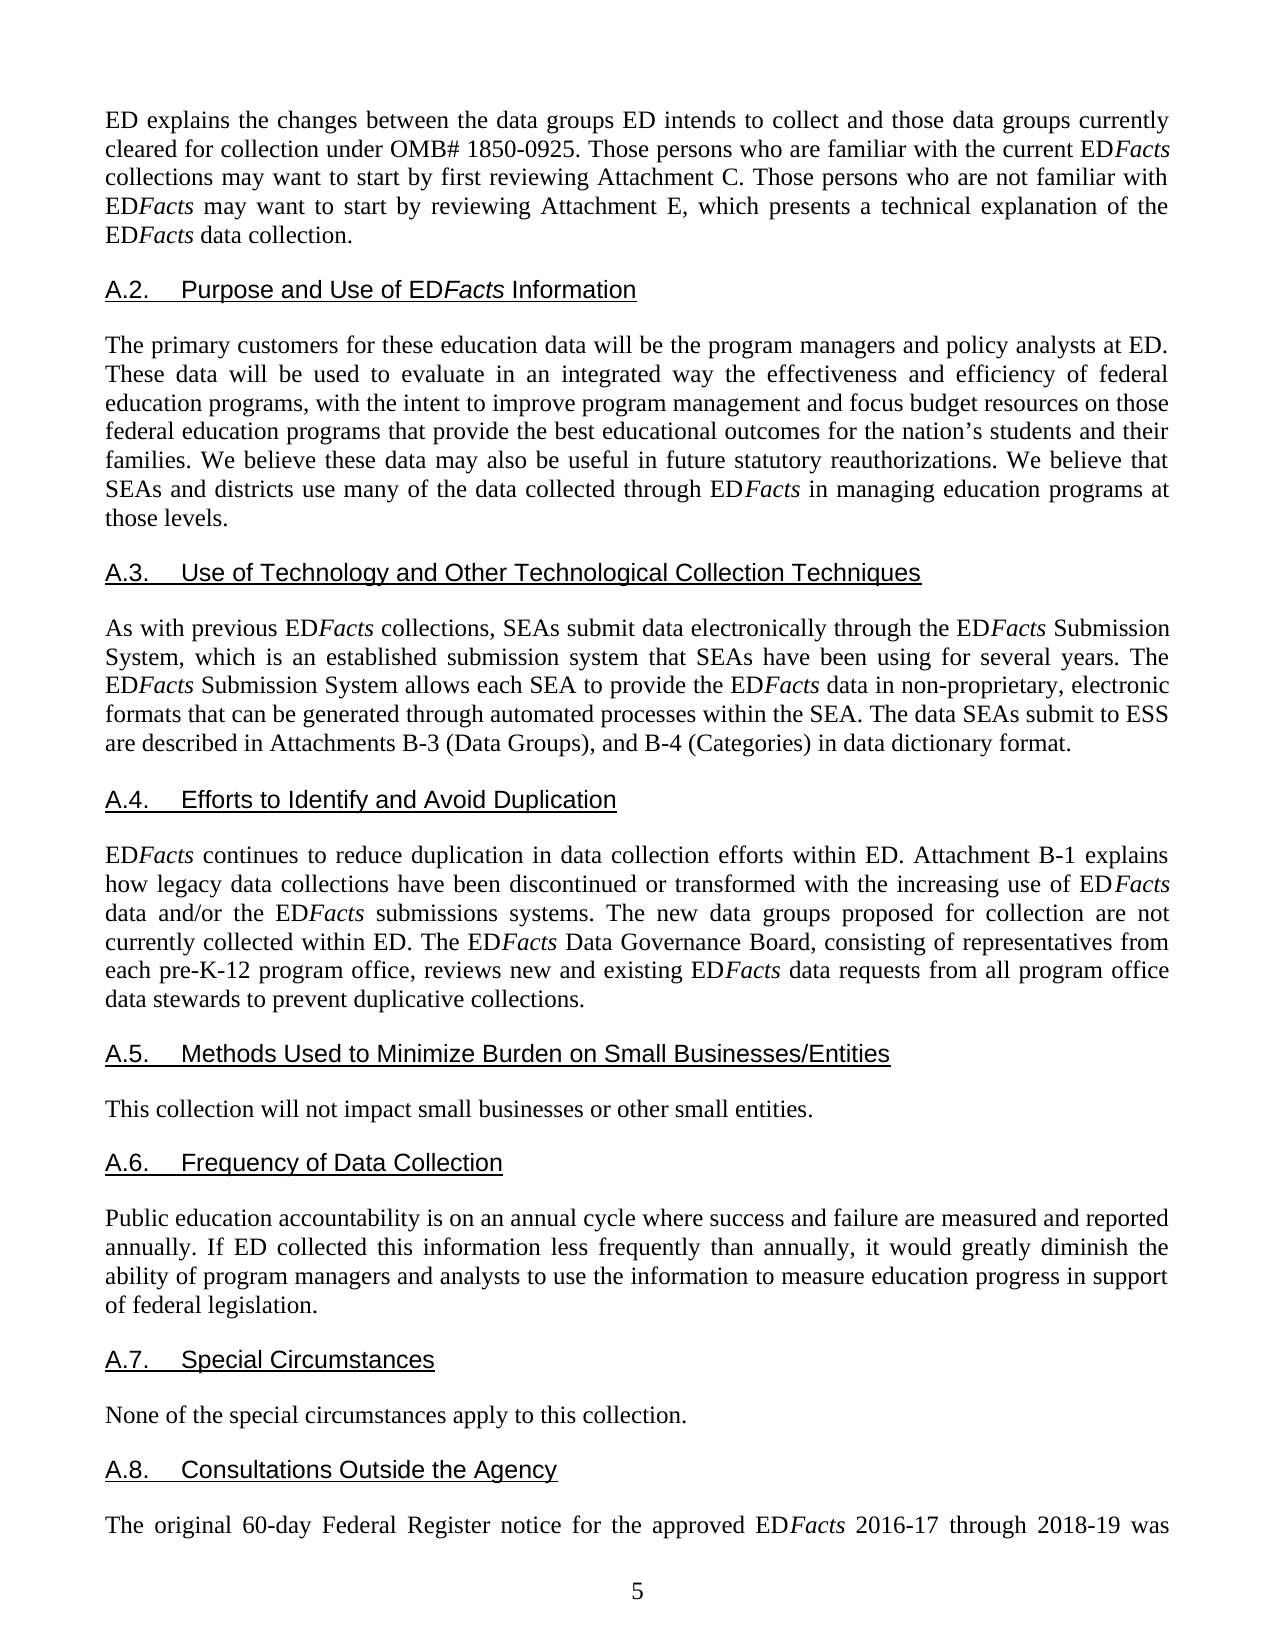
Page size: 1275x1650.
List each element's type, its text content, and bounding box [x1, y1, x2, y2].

subtitle A.2. Purpose and Use of EDFacts Information [105, 275, 1170, 304]
text EDFacts continues to reduce duplication in data collection efforts within ED. Attachment B-1 explains how legacy data collections have been discontinued or transformed with the increasing use of EDFacts data and/or the EDFacts submissions systems. The new data groups proposed for collection are not currently collected within ED. The EDFacts Data Governance Board, consisting of representatives from each pre-K-12 program office, reviews new and existing EDFacts data requests from all program office data stewards to prevent duplicative collections. [105, 841, 1170, 1013]
list This collection will not impact small businesses or other small entities. [105, 1094, 1170, 1123]
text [105, 105, 1170, 249]
subtitle A.7. Special Circumstances [105, 1345, 1170, 1373]
subtitle A.3. Use of Technology and Other Technological Collection Techniques [105, 558, 1170, 587]
text None of the special circumstances apply to this collection. [105, 1400, 1170, 1429]
subtitle A.4. Efforts to Identify and Avoid Duplication [105, 785, 1170, 814]
subtitle A.6. Frequency of Data Collection [105, 1148, 1170, 1177]
subtitle A.8. Consultations Outside the Agency [105, 1455, 1170, 1484]
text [105, 1510, 1170, 1539]
text As with previous EDFacts collections, SEAs submit data electronically through the EDFacts Submission System, which is an established submission system that SEAs have been using for several years. The EDFacts Submission System allows each SEA to provide the EDFacts data in non-proprietary, electronic formats that can be generated through automated processes within the SEA. The data SEAs submit to ESS are described in Attachments B-3 (Data Groups), and B-4 (Categories) in data dictionary format. [105, 613, 1170, 757]
text Public education accountability is on an annual cycle where success and failure are measured and reported annually. If ED collected this information less frequently than annually, it would greatly diminish the ability of program managers and analysts to use the information to measure education progress in support of federal legislation. [105, 1203, 1170, 1318]
text The primary customers for these education data will be the program managers and policy analysts at ED. These data will be used to evaluate in an integrated way the effectiveness and efficiency of federal education programs, with the intent to improve program management and focus budget resources on those federal education programs that provide the best educational outcomes for the nation’s students and their families. We believe these data may also be useful in future statutory reauthorizations. We believe that SEAs and districts use many of the data collected through EDFacts in managing education programs at those levels. [105, 330, 1170, 531]
subtitle A.5. Methods Used to Minimize Burden on Small Businesses/Entities [105, 1039, 1170, 1068]
